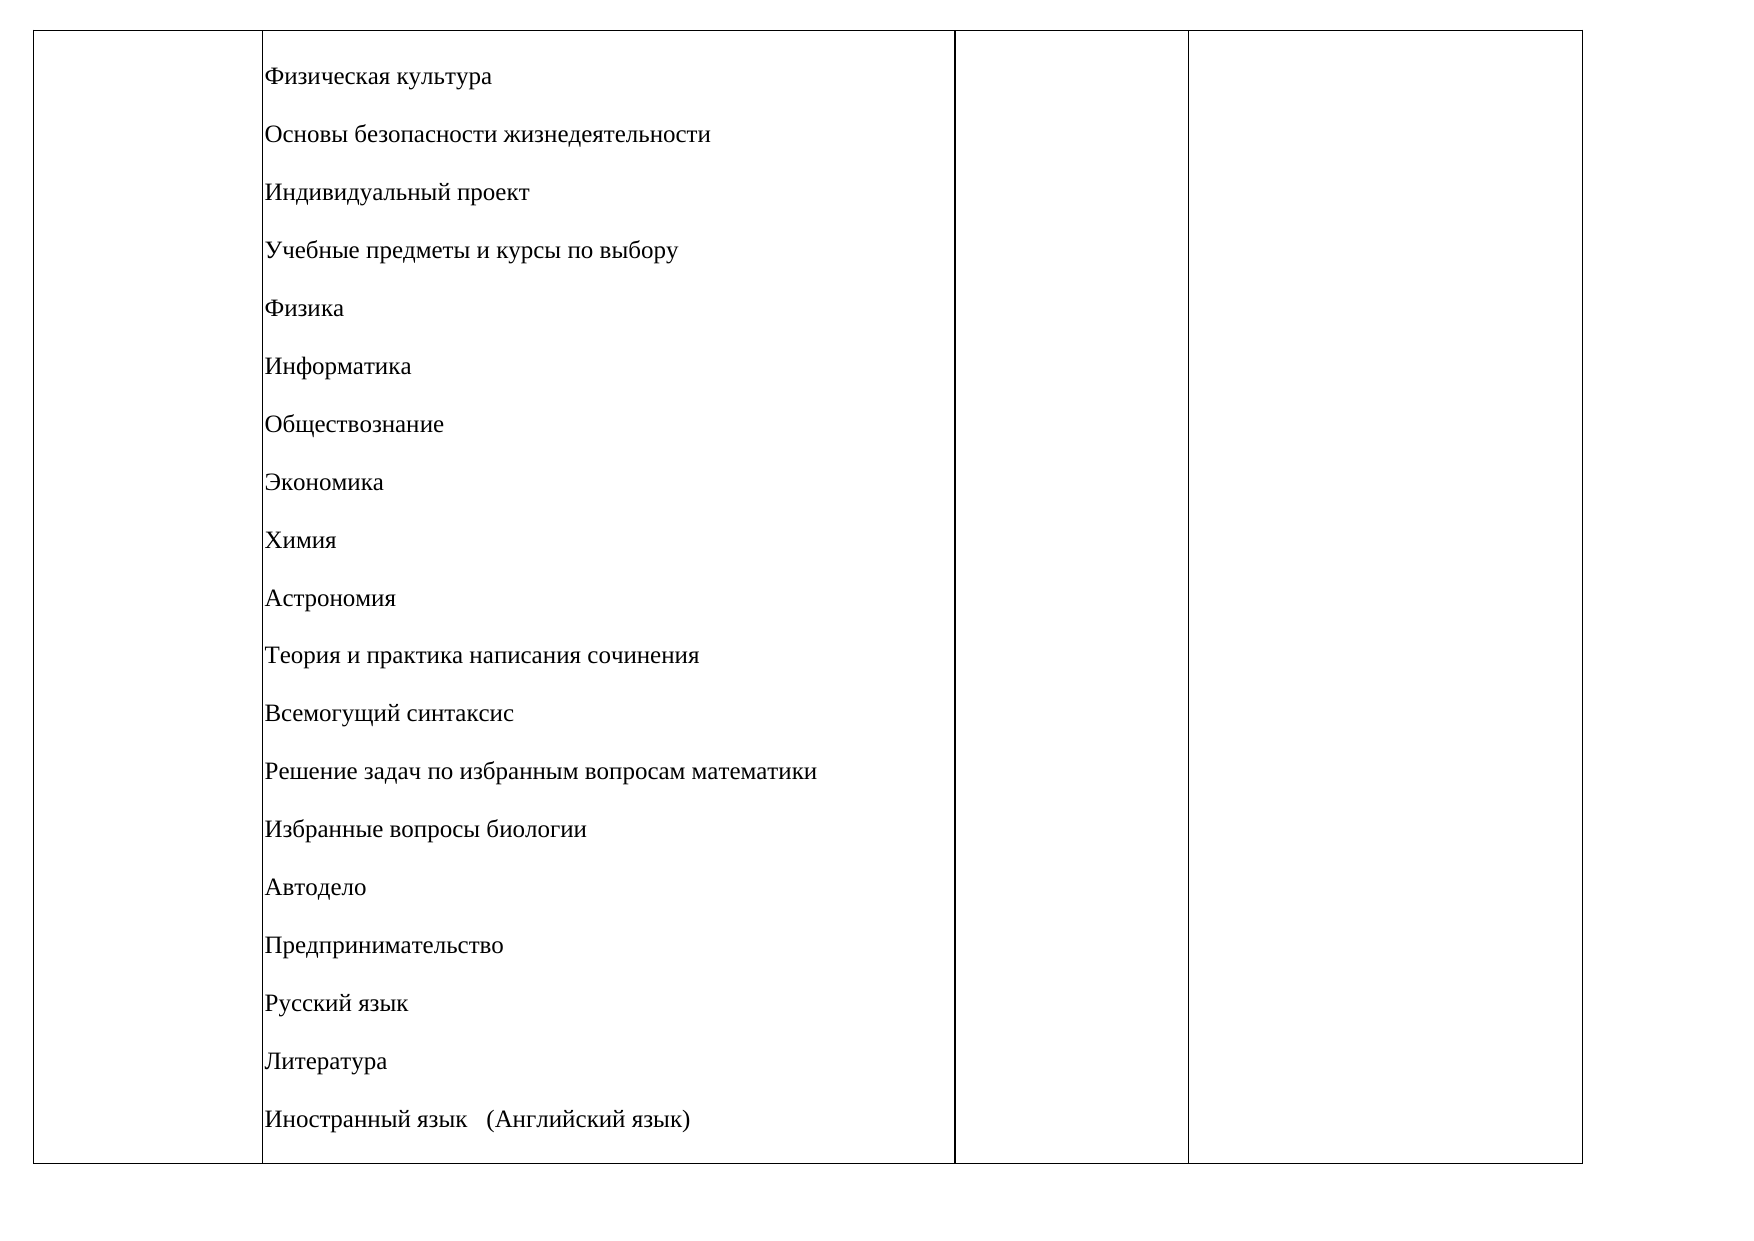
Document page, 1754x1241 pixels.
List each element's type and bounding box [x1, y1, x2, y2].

table_cell [1189, 31, 1582, 1163]
table_cell [956, 31, 1188, 1163]
table_cell [263, 31, 954, 1163]
table_cell [34, 31, 262, 1163]
